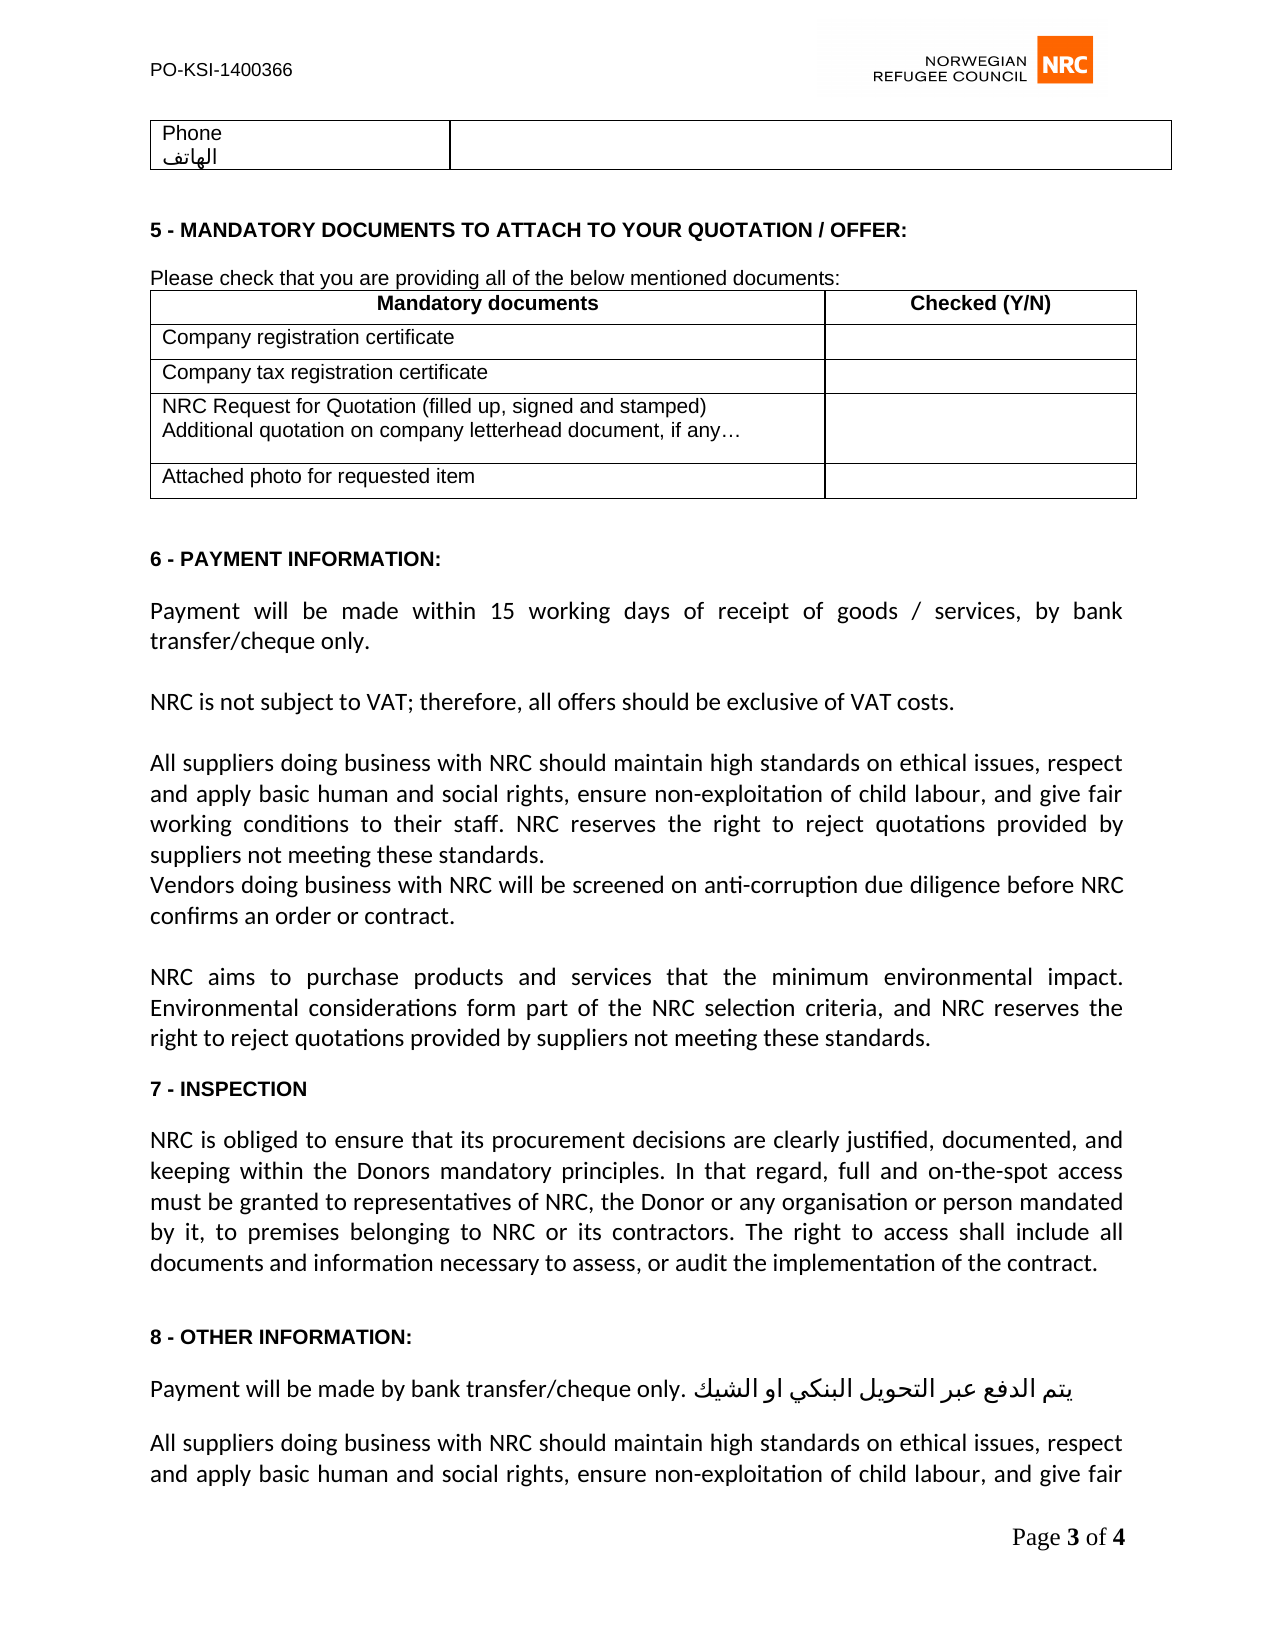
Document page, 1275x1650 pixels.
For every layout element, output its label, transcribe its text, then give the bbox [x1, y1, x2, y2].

table_cell Company tax registration certificate [151, 360, 824, 393]
text Vendors doing business with NRC will be screened on anti-corruption due diligence before NRC confirms an order or contract. [150, 870, 1125, 931]
table_cell Phone الهاتف [151, 121, 449, 169]
text 6 - PAYMENT INFORMATION: [150, 547, 1125, 571]
text Please check that you are providing all of the below mentioned documents: [150, 266, 1125, 290]
table_cell Attached photo for requested item [151, 464, 824, 498]
table_header Checked (Y/N) [826, 291, 1136, 324]
text 8 - OTHER INFORMATION: [150, 1325, 1125, 1349]
table_cell [451, 121, 1171, 169]
text Payment will be made within 15 working days of receipt of goods / services, by bank transfer/cheque only. [150, 595, 1125, 656]
table_cell NRC Request for Quotation (filled up, signed and stamped) Additional quotation on company letterhead document, if any… [151, 394, 824, 463]
table_cell [826, 325, 1136, 359]
text NRC aims to purchase products and services that the minimum environmental impact. Environmental considerations form part of the NRC selection criteria, and NRC reserves the right to reject quotations provided by suppliers not meeting these standards. [150, 961, 1125, 1053]
table_cell [826, 394, 1136, 463]
text Payment will be made by bank transfer/cheque only. يتم الدفع عبر التحويل البنكي او الشيك [150, 1373, 1125, 1404]
text NRC is not subject to VAT; therefore, all offers should be exclusive of VAT costs. [150, 687, 1125, 717]
table_cell [826, 360, 1136, 393]
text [150, 1428, 1125, 1489]
table_header Mandatory documents [151, 291, 824, 324]
table_cell Company registration certificate [151, 325, 824, 359]
text 7 - INSPECTION [150, 1077, 1125, 1101]
text 5 - MANDATORY DOCUMENTS TO ATTACH TO YOUR QUOTATION / OFFER: [150, 218, 1125, 242]
table_cell [826, 464, 1136, 498]
text NRC is obliged to ensure that its procurement decisions are clearly justified, documented, and keeping within the Donors mandatory principles. In that regard, full and on-the-spot access must be granted to representatives of NRC, the Donor or any organisation or person mandated by it, to premises belonging to NRC or its contractors. The right to access shall include all documents and information necessary to assess, or audit the implementation of the contract. [150, 1125, 1125, 1277]
